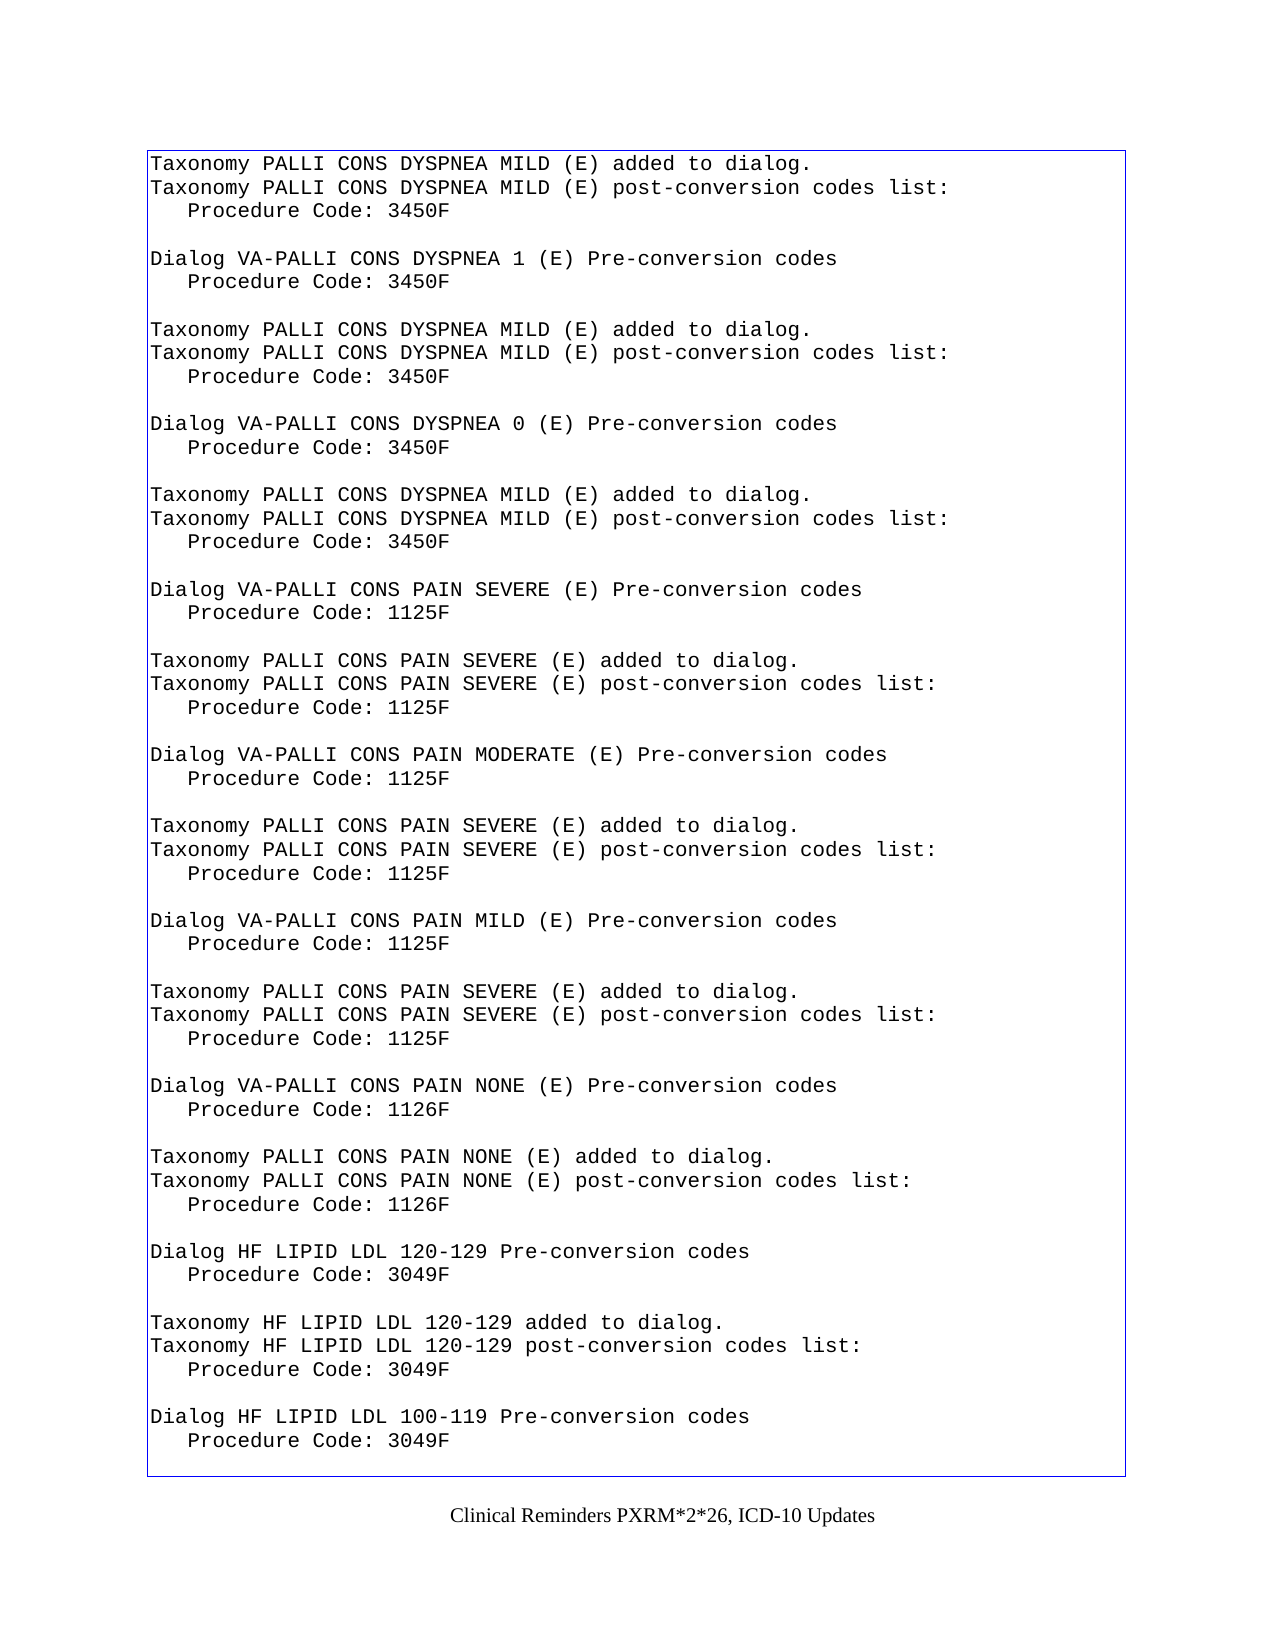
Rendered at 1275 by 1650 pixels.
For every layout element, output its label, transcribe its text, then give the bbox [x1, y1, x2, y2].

text Taxonomy PALLI CONS PAIN SEVERE (E) added to dialog. [150, 981, 1125, 1004]
text Taxonomy PALLI CONS PAIN SEVERE (E) post-conversion codes list: [150, 839, 1125, 862]
text Procedure Code: 1126F [150, 1193, 1125, 1217]
text Dialog HF LIPID LDL 120-129 Pre-conversion codes [150, 1241, 1125, 1264]
text Dialog HF LIPID LDL 100-119 Pre-conversion codes [150, 1406, 1125, 1430]
text Dialog VA-PALLI CONS PAIN MODERATE (E) Pre-conversion codes [150, 744, 1125, 768]
text Procedure Code: 1125F [150, 862, 1125, 886]
text Taxonomy PALLI CONS PAIN SEVERE (E) post-conversion codes list: [150, 673, 1125, 697]
text Taxonomy PALLI CONS DYSPNEA MILD (E) added to dialog. [148, 151, 1125, 177]
text Procedure Code: 3049F [150, 1430, 1125, 1454]
text Procedure Code: 3049F [150, 1359, 1125, 1383]
text Dialog VA-PALLI CONS DYSPNEA 1 (E) Pre-conversion codes [150, 248, 1125, 271]
text Taxonomy PALLI CONS DYSPNEA MILD (E) post-conversion codes list: [150, 342, 1125, 366]
text Procedure Code: 1125F [150, 602, 1125, 626]
text Procedure Code: 1125F [150, 697, 1125, 721]
text Procedure Code: 3450F [150, 531, 1125, 555]
text Taxonomy PALLI CONS PAIN SEVERE (E) added to dialog. [150, 650, 1125, 673]
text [150, 177, 1125, 200]
text Taxonomy PALLI CONS PAIN SEVERE (E) added to dialog. [150, 815, 1125, 839]
text Dialog VA-PALLI CONS PAIN NONE (E) Pre-conversion codes [150, 1075, 1125, 1099]
text Procedure Code: 3049F [150, 1264, 1125, 1288]
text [150, 1335, 1125, 1359]
text Procedure Code: 3450F [150, 200, 1125, 224]
text Procedure Code: 3450F [150, 271, 1125, 295]
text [150, 1312, 1125, 1335]
text Procedure Code: 3450F [150, 437, 1125, 461]
text Taxonomy PALLI CONS DYSPNEA MILD (E) added to dialog. [150, 484, 1125, 508]
text Dialog VA-PALLI CONS PAIN SEVERE (E) Pre-conversion codes [150, 579, 1125, 602]
text Dialog VA-PALLI CONS PAIN MILD (E) Pre-conversion codes [150, 910, 1125, 933]
text Procedure Code: 1125F [150, 933, 1125, 957]
text Dialog VA-PALLI CONS DYSPNEA 0 (E) Pre-conversion codes [150, 413, 1125, 437]
text Taxonomy PALLI CONS PAIN NONE (E) added to dialog. [150, 1146, 1125, 1170]
text Taxonomy PALLI CONS DYSPNEA MILD (E) post-conversion codes list: [150, 508, 1125, 531]
text Procedure Code: 1125F [150, 768, 1125, 792]
text Taxonomy PALLI CONS PAIN SEVERE (E) post-conversion codes list: [150, 1004, 1125, 1028]
text Taxonomy PALLI CONS PAIN NONE (E) post-conversion codes list: [150, 1170, 1125, 1193]
text Taxonomy PALLI CONS DYSPNEA MILD (E) added to dialog. [150, 319, 1125, 342]
text Procedure Code: 1126F [150, 1099, 1125, 1123]
text Procedure Code: 3450F [150, 366, 1125, 389]
text Procedure Code: 1125F [150, 1028, 1125, 1052]
